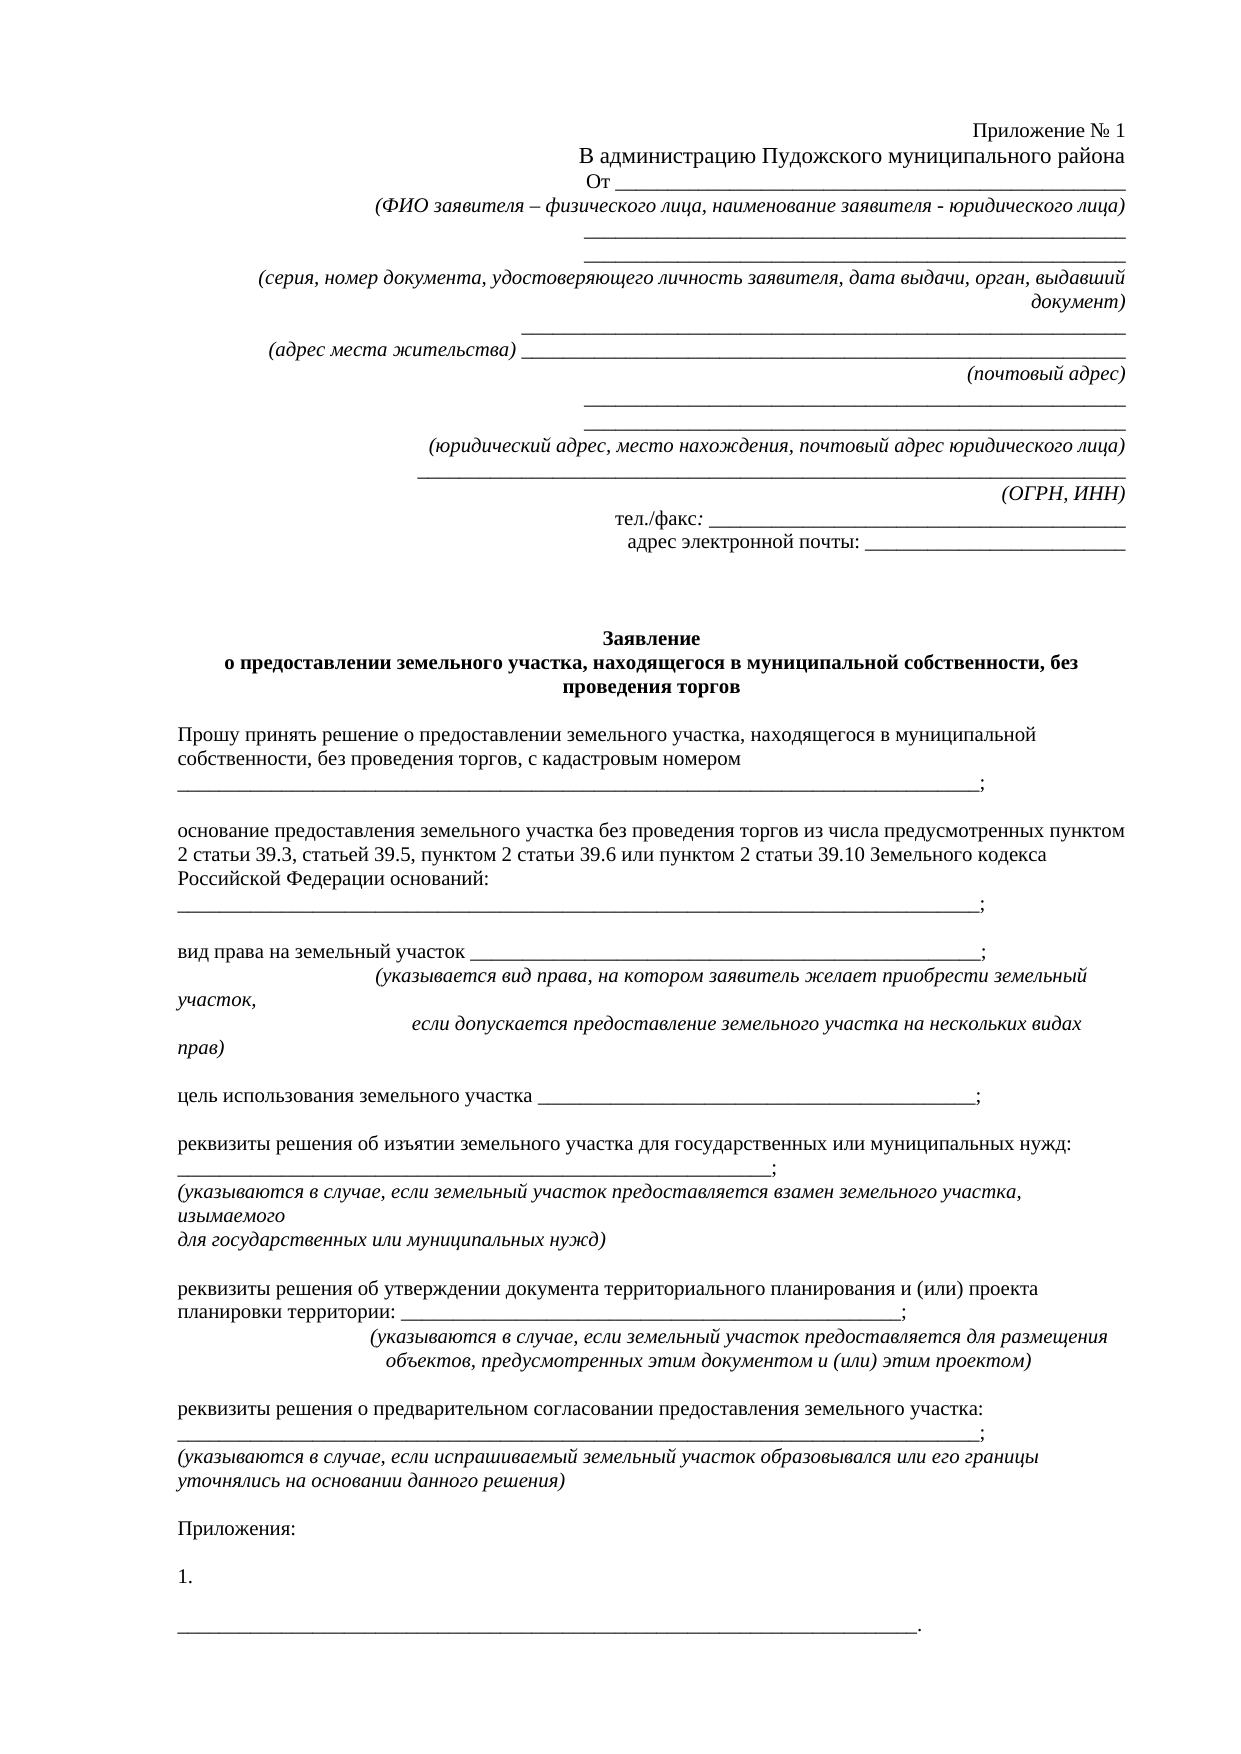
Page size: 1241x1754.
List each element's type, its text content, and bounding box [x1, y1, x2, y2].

text для государственных или муниципальных нужд) [177, 1227, 1126, 1251]
text (указывается вид права, на котором заявитель желает приобрести земельный участок, [177, 963, 1126, 1011]
text (почтовый адрес) [177, 361, 1126, 385]
text _____________________________________________________________________________; [177, 1420, 1126, 1444]
text Прошу принять решение о предоставлении земельного участка, находящегося в муниципальной собственности, без проведения торгов, с кадастровым номером _____________________________________________________________________________; [177, 722, 1126, 794]
text ____________________________________________________ [177, 217, 1126, 241]
text если допускается предоставление земельного участка на нескольких видах прав) [177, 1011, 1126, 1059]
text вид права на земельный участок _________________________________________________; [177, 938, 1126, 963]
text 1. _______________________________________________________________________. [177, 1564, 1126, 1636]
text (ОГРН, ИНН) [177, 481, 1126, 505]
text Приложения: [177, 1516, 1126, 1540]
text ____________________________________________________ [177, 241, 1126, 265]
text ____________________________________________________ [177, 409, 1126, 433]
text реквизиты решения о предварительном согласовании предоставления земельного участка: [177, 1396, 1126, 1420]
text В администрацию Пудожского муниципального района [177, 142, 1126, 168]
text о предоставлении земельного участка, находящегося в муниципальной собственности, без проведения торгов [177, 650, 1126, 698]
text (юридический адрес, место нахождения, почтовый адрес юридического лица) [177, 433, 1126, 457]
text (указываются в случае, если земельный участок предоставляется для размещения [177, 1323, 1126, 1348]
text цель использования земельного участка __________________________________________; [177, 1083, 1126, 1107]
text реквизиты решения об изъятии земельного участка для государственных или муниципальных нужд: _________________________________________________________; [177, 1131, 1126, 1179]
text ____________________________________________________ [177, 385, 1126, 409]
text реквизиты решения об утверждении документа территориального планирования и (или) проекта планировки территории: ________________________________________________; [177, 1275, 1126, 1323]
text (ФИО заявителя – физического лица, наименование заявителя - юридического лица) [177, 193, 1126, 217]
text (адрес места жительства) __________________________________________________________ [177, 337, 1126, 361]
text Заявление [177, 626, 1126, 650]
text ____________________________________________________________________ [177, 457, 1126, 481]
text тел./факс: ________________________________________ [177, 505, 1126, 529]
text __________________________________________________________ [177, 313, 1126, 337]
text (серия, номер документа, удостоверяющего личность заявителя, дата выдачи, орган, выдавший документ) [177, 265, 1126, 313]
text Приложение № 1 [177, 118, 1126, 142]
text (указываются в случае, если земельный участок предоставляется взамен земельного участка, изымаемого [177, 1179, 1126, 1227]
text основание предоставления земельного участка без проведения торгов из числа предусмотренных пунктом 2 статьи 39.3, статьей 39.5, пунктом 2 статьи 39.6 или пунктом 2 статьи 39.10 Земельного кодекса Российской Федерации оснований: _____________________________________________________________________________; [177, 818, 1126, 914]
text объектов, предусмотренных этим документом и (или) этим проектом) [177, 1348, 1126, 1372]
text адрес электронной почты: _________________________ [177, 529, 1126, 553]
text От _________________________________________________ [177, 168, 1126, 193]
text (указываются в случае, если испрашиваемый земельный участок образовывался или его границы уточнялись на основании данного решения) [177, 1444, 1126, 1492]
